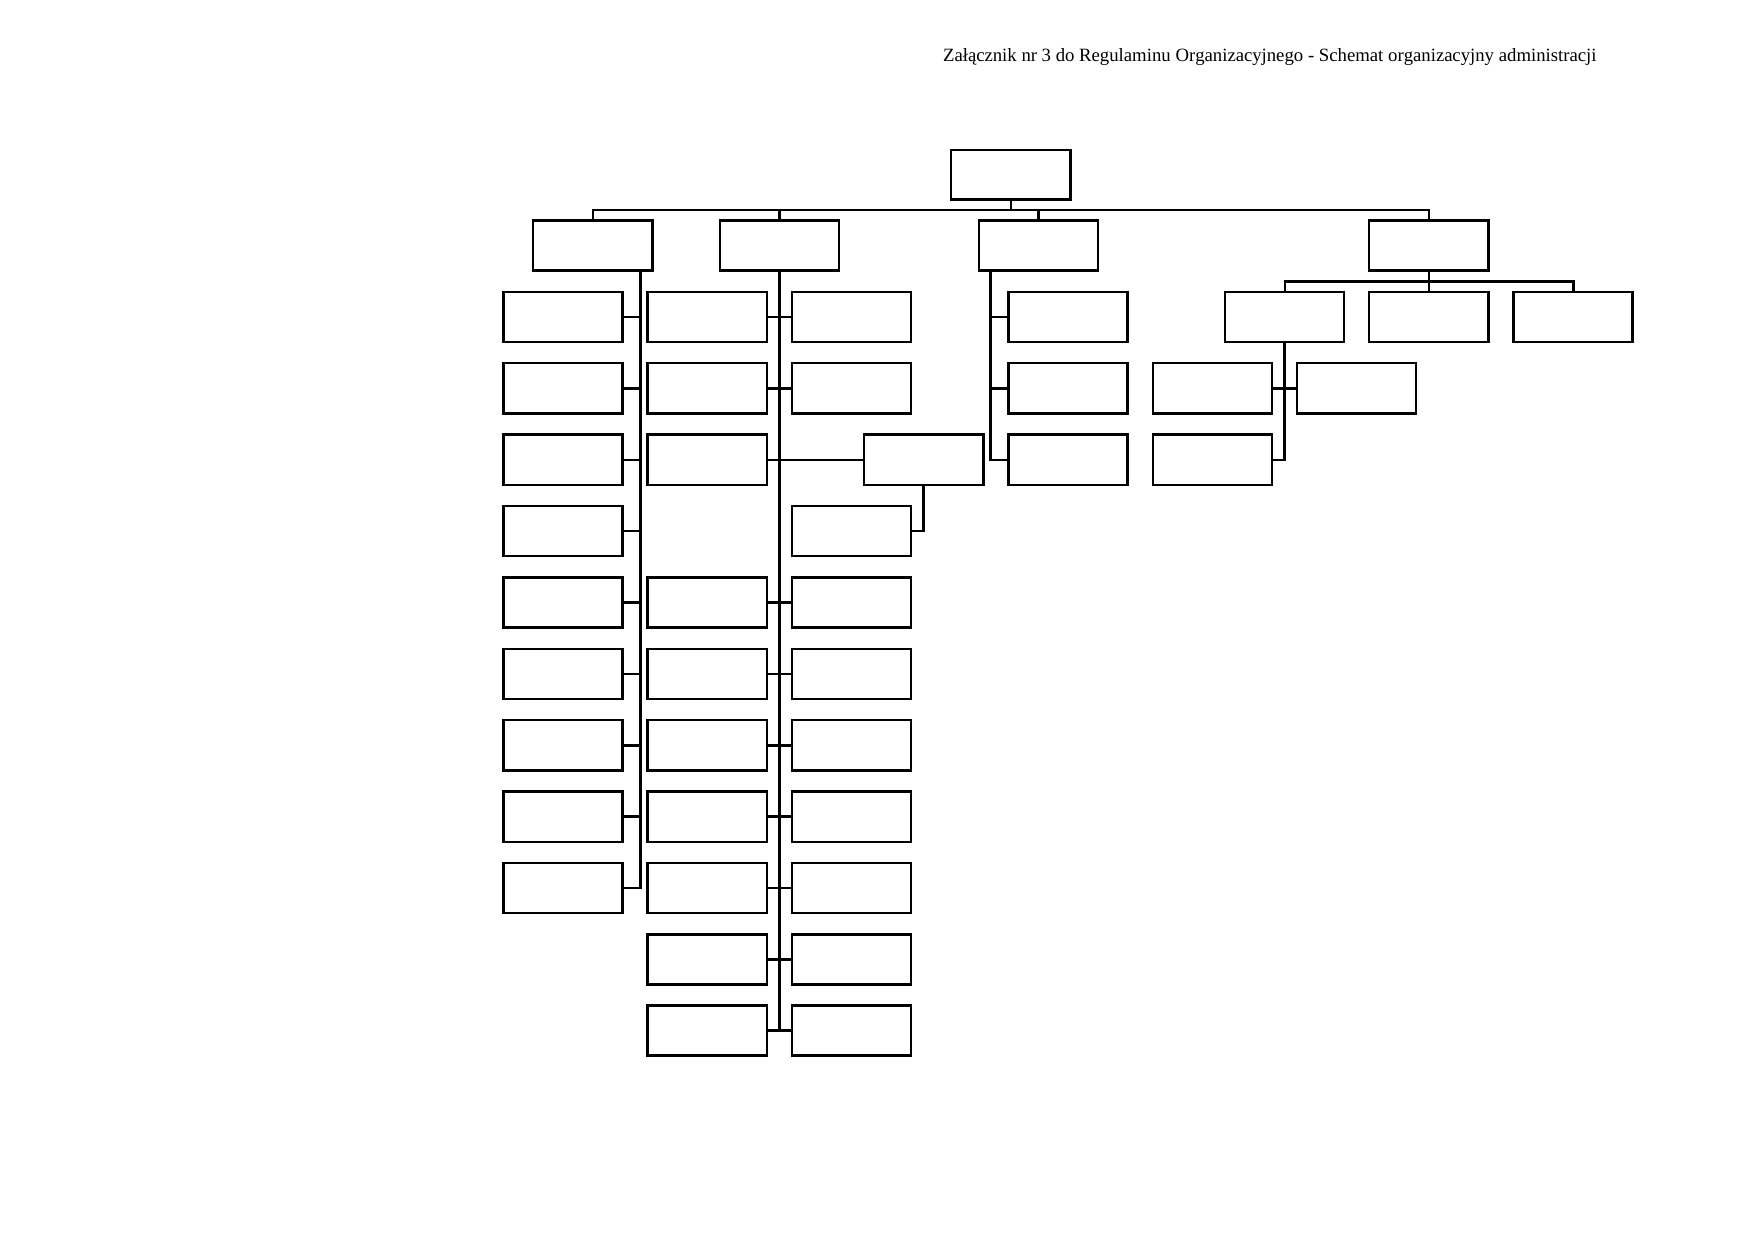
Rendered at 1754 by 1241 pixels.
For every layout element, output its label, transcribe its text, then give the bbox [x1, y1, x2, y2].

text Załącznik nr 3 do Regulaminu Organizacyjnego - Schemat organizacyjny administracji [192, 44, 1636, 141]
